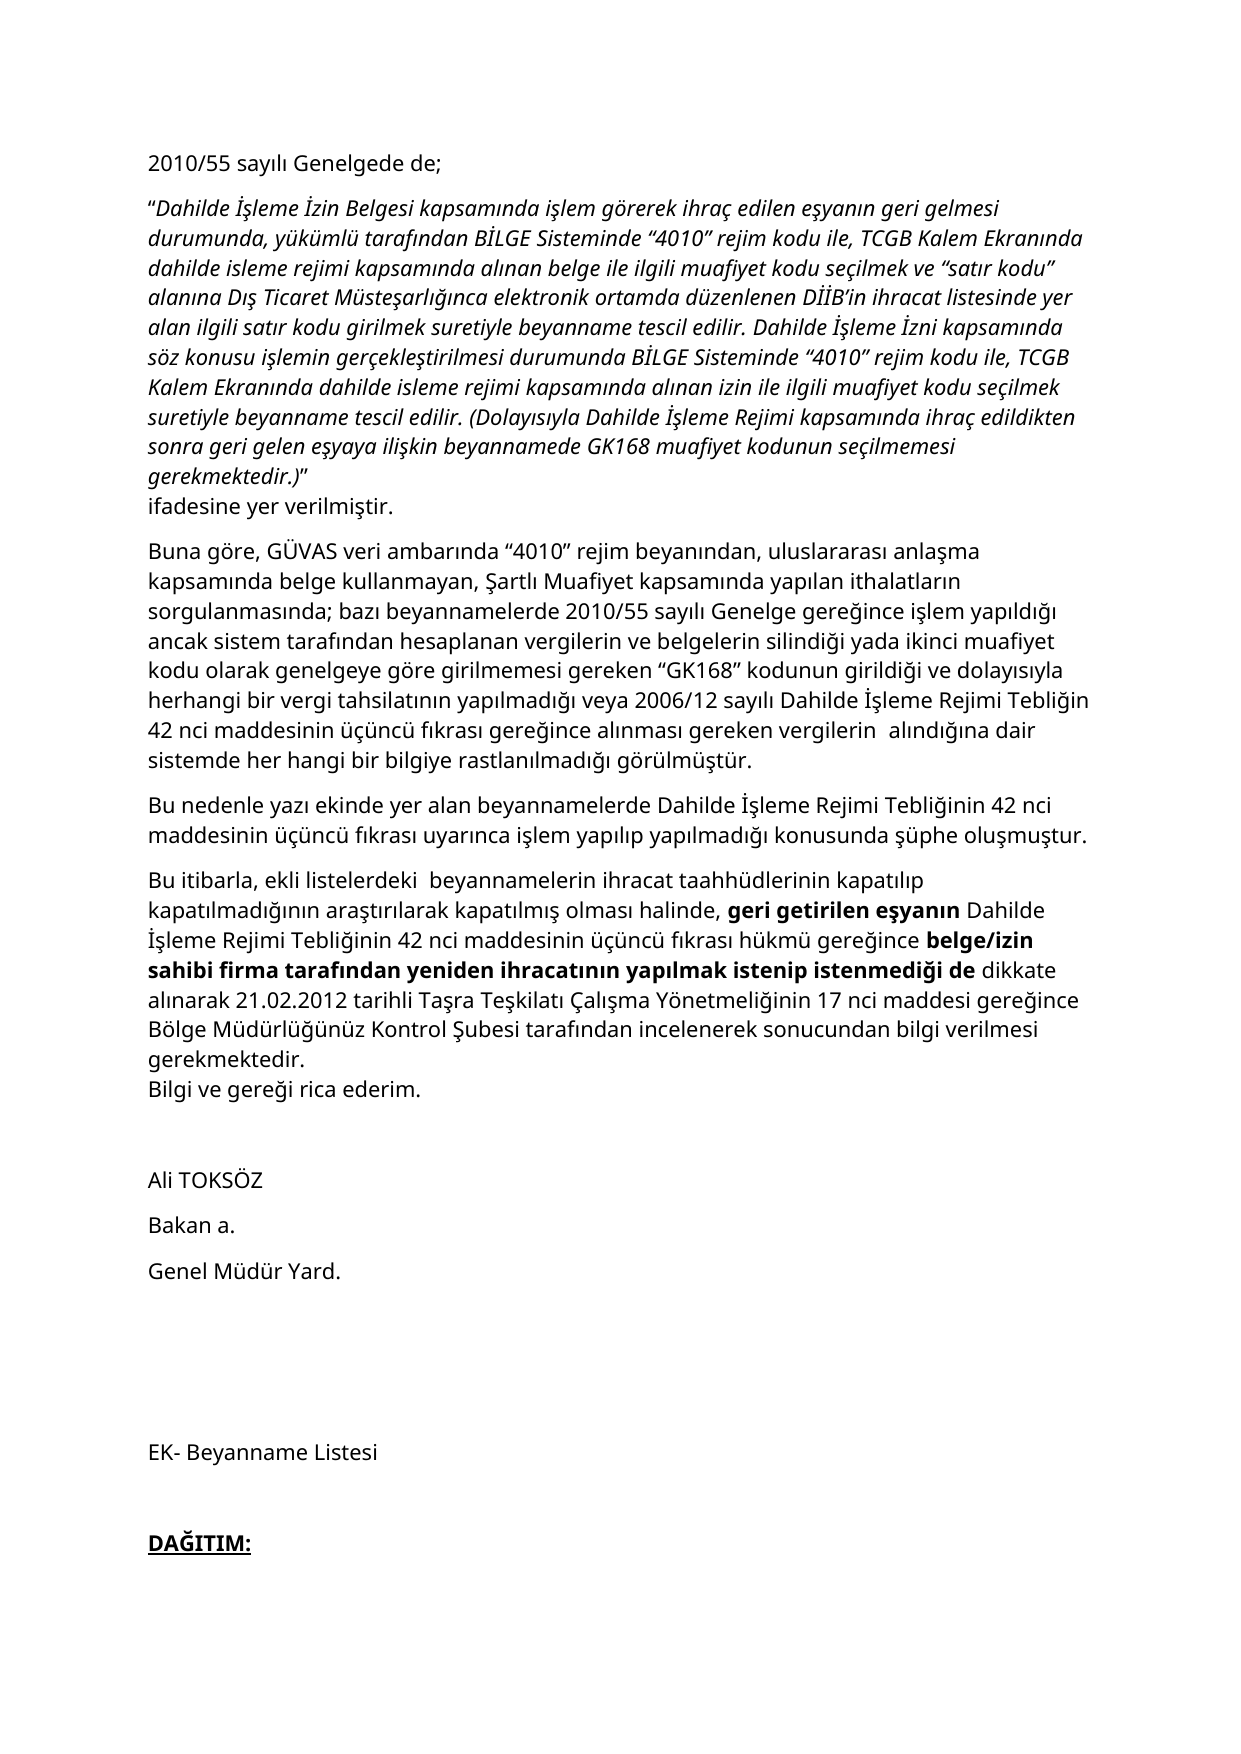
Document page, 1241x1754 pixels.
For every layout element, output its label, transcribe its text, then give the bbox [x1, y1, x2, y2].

text Buna göre, GÜVAS veri ambarında “4010” rejim beyanından, uluslararası anlaşma kapsamında belge kullanmayan, Şartlı Muafiyet kapsamında yapılan ithalatların sorgulanmasında; bazı beyannamelerde 2010/55 sayılı Genelge gereğince işlem yapıldığı ancak sistem tarafından hesaplanan vergilerin ve belgelerin silindiği yada ikinci muafiyet kodu olarak genelgeye göre girilmemesi gereken “GK168” kodunun girildiği ve dolayısıyla herhangi bir vergi tahsilatının yapılmadığı veya 2006/12 sayılı Dahilde İşleme Rejimi Tebliğin 42 nci maddesinin üçüncü fıkrası gereğince alınması gereken vergilerin alındığına dair sistemde her hangi bir bilgiye rastlanılmadığı görülmüştür. [148, 536, 1093, 775]
text 2010/55 sayılı Genelgede de; [148, 148, 1093, 177]
text DAĞITIM: [148, 1528, 1093, 1558]
text EK- Beyanname Listesi [148, 1437, 1093, 1467]
text ifadesine yer verilmiştir. [148, 491, 1093, 521]
text “Dahilde İşleme İzin Belgesi kapsamında işlem görerek ihraç edilen eşyanın geri gelmesi durumunda, yükümlü tarafından BİLGE Sisteminde “4010” rejim kodu ile, TCGB Kalem Ekranında dahilde isleme rejimi kapsamında alınan belge ile ilgili muafiyet kodu seçilmek ve “satır kodu” alanına Dış Ticaret Müsteşarlığınca elektronik ortamda düzenlenen DİİB’in ihracat listesinde yer alan ilgili satır kodu girilmek suretiyle beyanname tescil edilir. Dahilde İşleme İzni kapsamında söz konusu işlemin gerçekleştirilmesi durumunda BİLGE Sisteminde “4010” rejim kodu ile, TCGB Kalem Ekranında dahilde isleme rejimi kapsamında alınan izin ile ilgili muafiyet kodu seçilmek suretiyle beyanname tescil edilir. (Dolayısıyla Dahilde İşleme Rejimi kapsamında ihraç edildikten sonra geri gelen eşyaya ilişkin beyannamede GK168 muafiyet kodunun seçilmemesi gerekmektedir.)” [148, 193, 1093, 491]
text Bakan a. [148, 1210, 1093, 1240]
text Bu itibarla, ekli listelerdeki beyannamelerin ihracat taahhüdlerinin kapatılıp kapatılmadığının araştırılarak kapatılmış olması halinde, geri getirilen eşyanın Dahilde İşleme Rejimi Tebliğinin 42 nci maddesinin üçüncü fıkrası hükmü gereğince belge/izin sahibi firma tarafından yeniden ihracatının yapılmak istenip istenmediği de dikkate alınarak 21.02.2012 tarihli Taşra Teşkilatı Çalışma Yönetmeliğinin 17 nci maddesi gereğince Bölge Müdürlüğünüz Kontrol Şubesi tarafından incelenerek sonucundan bilgi verilmesi gerekmektedir. [148, 866, 1093, 1074]
text Genel Müdür Yard. [148, 1256, 1093, 1286]
text Bilgi ve gereği rica ederim. [148, 1074, 1093, 1104]
text Bu nedenle yazı ekinde yer alan beyannamelerde Dahilde İşleme Rejimi Tebliğinin 42 nci maddesinin üçüncü fıkrası uyarınca işlem yapılıp yapılmadığı konusunda şüphe oluşmuştur. [148, 790, 1093, 850]
text Ali TOKSÖZ [148, 1165, 1093, 1195]
